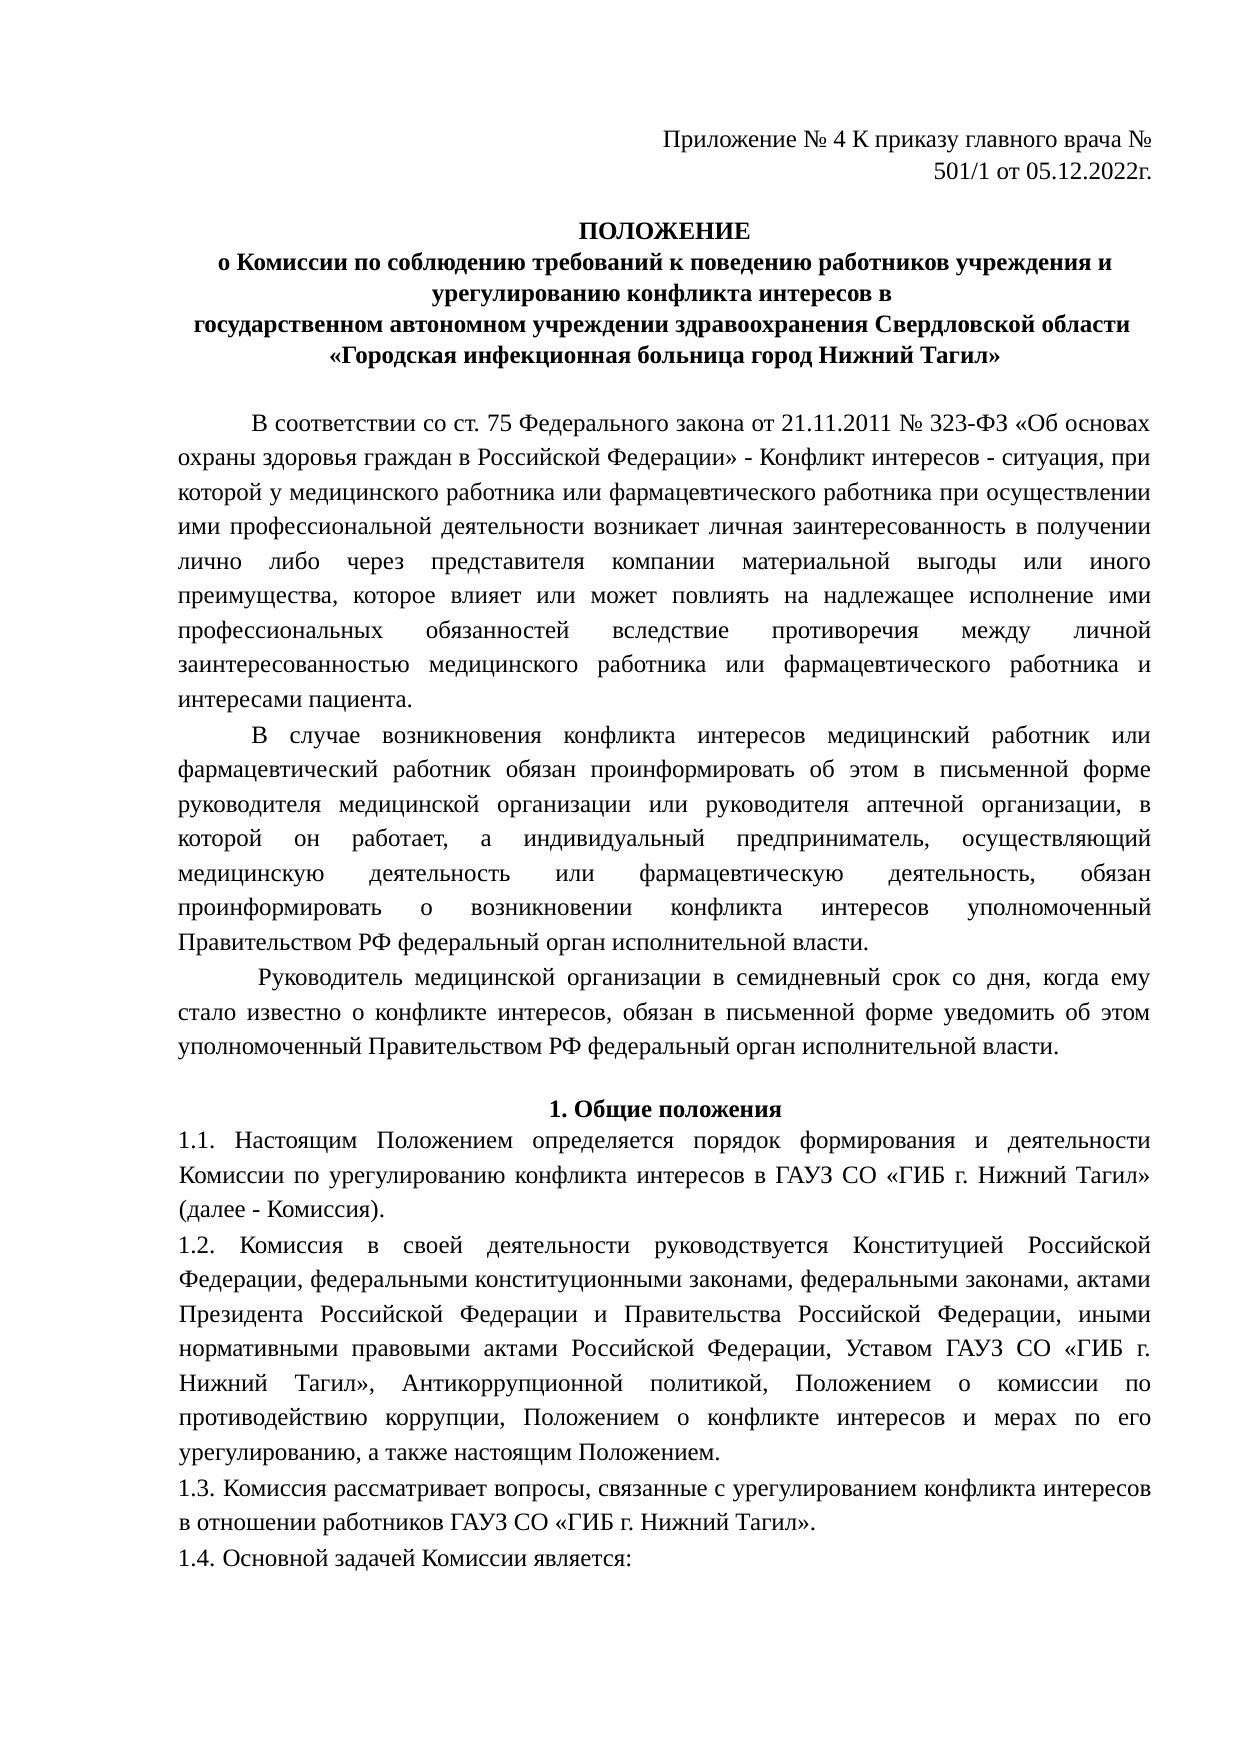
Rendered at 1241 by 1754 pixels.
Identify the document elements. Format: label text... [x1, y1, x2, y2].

text ПОЛОЖЕНИЕ о Комиссии по соблюдению требований к поведению работников учреждения и урегулированию конфликта интересов в государственном автономном учреждении здравоохранения Свердловской области «Городская инфекционная больница город Нижний Тагил» [177, 216, 1152, 369]
text 1.3. Комиссия рассматривает вопросы, связанные с урегулированием конфликта интересов в отношении работников ГАУЗ СО «ГИБ г. Нижний Тагил». [178, 1473, 1152, 1536]
subtitle Общие положения [177, 1094, 1153, 1123]
text 1.1. Настоящим Положением определяется порядок формирования и деятельности Комиссии по урегулированию конфликта интересов в ГАУЗ СО «ГИБ г. Нижний Тагил» (далее - Комиссия). [178, 1125, 1152, 1223]
text Руководитель медицинской организации в семидневный срок со дня, когда ему стало известно о конфликте интересов, обязан в письменной форме уведомить об этом уполномоченный Правительством РФ федеральный орган исполнительной власти. [178, 962, 1152, 1060]
text В соответствии со ст. 75 Федерального закона от 21.11.2011 № 323-ФЗ «Об основах охраны здоровья граждан в Российской Федерации» - Конфликт интересов - ситуация, при которой у медицинского работника или фармацевтического работника при осуществлении ими профессиональной деятельности возникает личная заинтересованность в получении лично либо через представителя компании материальной выгоды или иного преимущества, которое влияет или может повлиять на надлежащее исполнение ими профессиональных обязанностей вследствие противоречия между личной заинтересованностью медицинского работника или фармацевтического работника и интересами пациента. [178, 408, 1152, 712]
text В случае возникновения конфликта интересов медицинский работник или фармацевтический работник обязан проинформировать об этом в письменной форме руководителя медицинской организации или руководителя аптечной организации, в которой он работает, а индивидуальный предприниматель, осуществляющий медицинскую деятельность или фармацевтическую деятельность, обязан проинформировать о возникновении конфликта интересов уполномоченный Правительством РФ федеральный орган исполнительной власти. [178, 720, 1152, 955]
text 1.4. Основной задачей Комиссии является: [178, 1543, 1152, 1572]
text Приложение № 4 К приказу главного врача № 501/1 от 05.12.2022г. [620, 124, 1152, 185]
text 1.2. Комиссия в своей деятельности руководствуется Конституцией Российской Федерации, федеральными конституционными законами, федеральными законами, актами Президента Российской Федерации и Правительства Российской Федерации, иными нормативными правовыми актами Российской Федерации, Уставом ГАУЗ СО «ГИБ г. Нижний Тагил», Антикоррупционной политикой, Положением о комиссии по противодействию коррупции, Положением о конфликте интересов и мерах по его урегулированию, а также настоящим Положением. [178, 1230, 1152, 1466]
